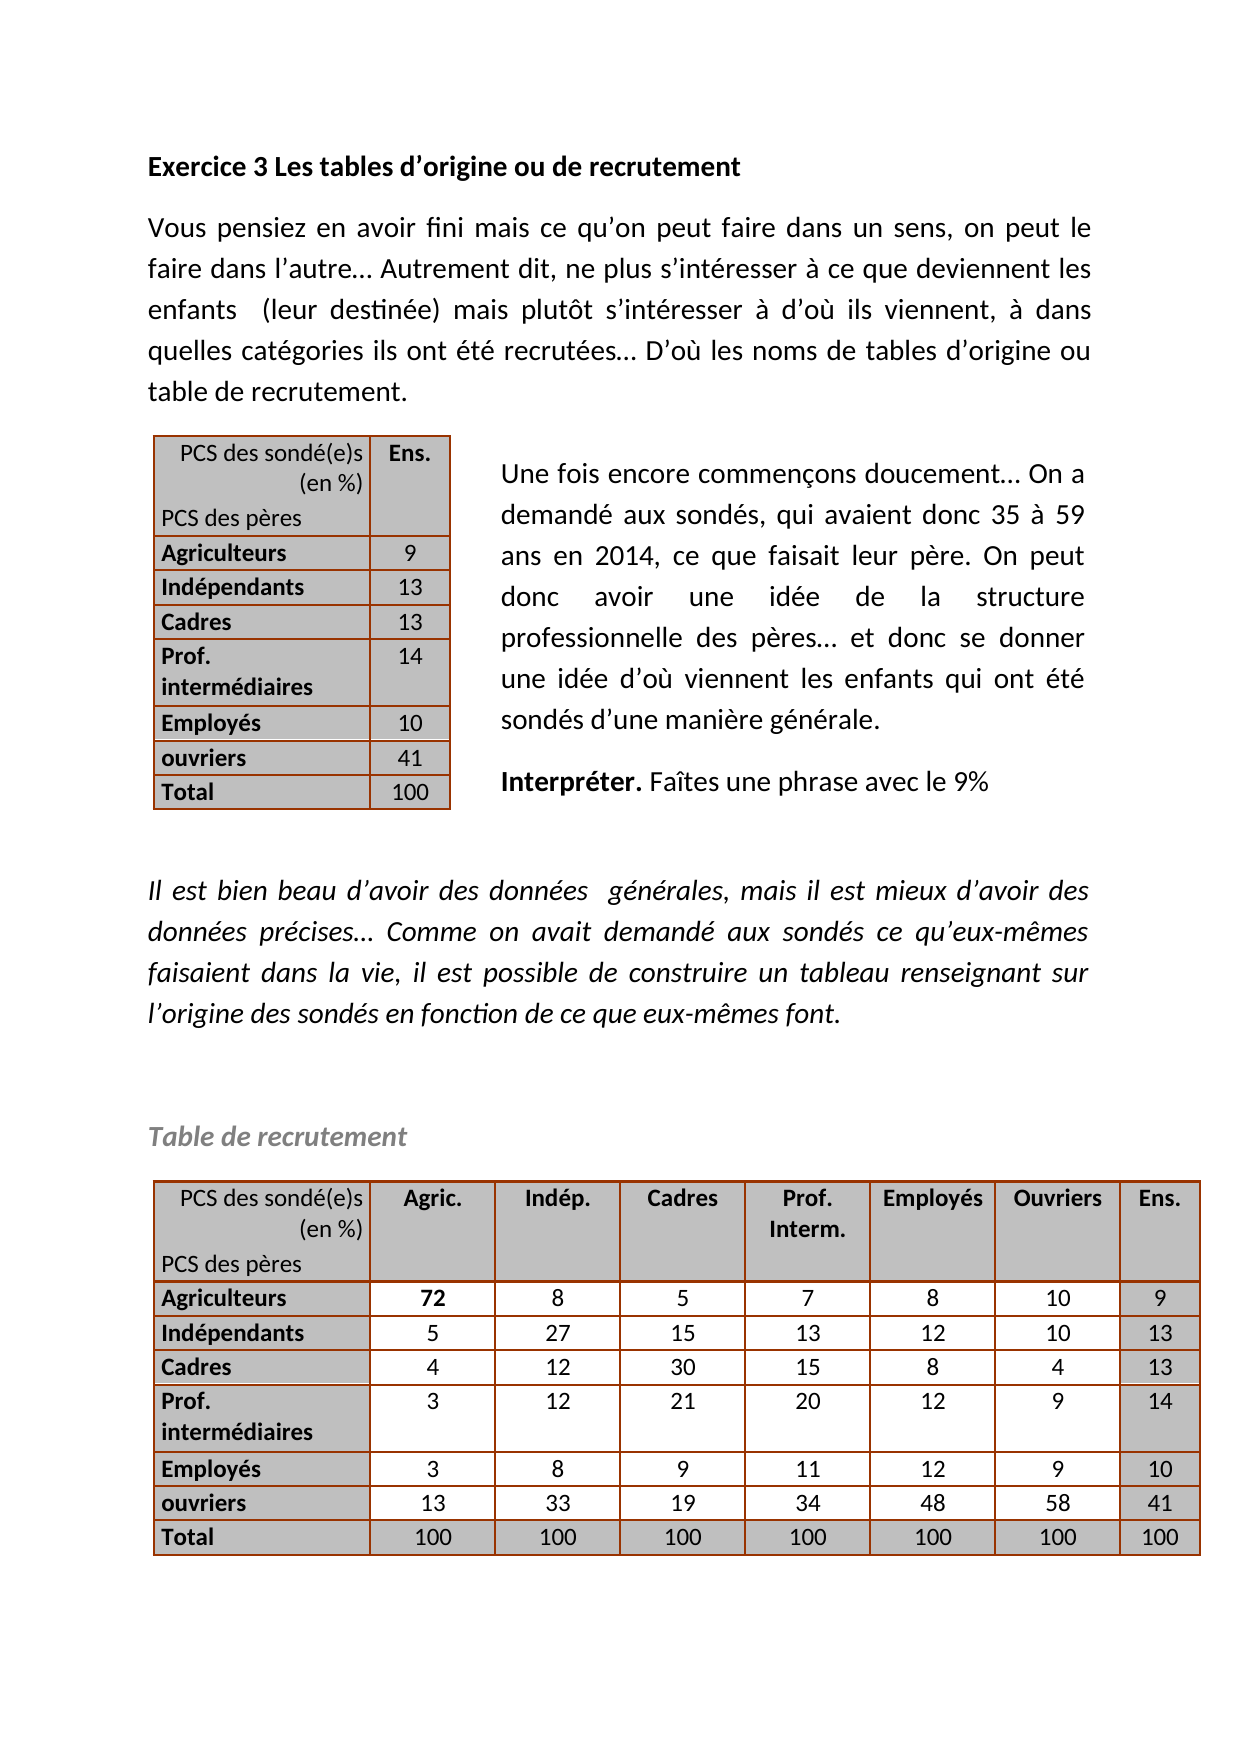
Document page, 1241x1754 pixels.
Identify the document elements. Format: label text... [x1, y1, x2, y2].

table_cell 20 [746, 1386, 869, 1451]
table_cell 9 [621, 1453, 744, 1485]
table_cell 58 [996, 1487, 1119, 1519]
table_cell Total [155, 776, 369, 808]
table_cell 27 [496, 1317, 619, 1349]
table_cell ouvriers [155, 742, 369, 774]
table_cell Agriculteurs [155, 537, 369, 569]
table_cell 8 [496, 1453, 619, 1485]
table_cell Indépendants [155, 571, 369, 604]
table_cell 10 [1121, 1453, 1199, 1485]
table_cell 12 [496, 1351, 619, 1383]
table_cell 13 [371, 1487, 494, 1519]
table_cell 19 [621, 1487, 744, 1519]
text Exercice 3 Les tables d’origine ou de recrutement [148, 148, 1093, 183]
table_cell 3 [371, 1386, 494, 1451]
table_cell 3 [371, 1453, 494, 1485]
table_cell 13 [1121, 1317, 1199, 1349]
table_header Prof. Interm. [746, 1183, 869, 1280]
table_cell Cadres [155, 606, 369, 638]
table_header Agric. [371, 1183, 494, 1280]
table_cell 100 [371, 776, 449, 808]
table_cell Employés [155, 707, 369, 739]
table_cell Indépendants [155, 1317, 369, 1349]
table_header Employés [871, 1183, 994, 1280]
table_cell 9 [371, 537, 449, 569]
table_cell 9 [996, 1386, 1119, 1451]
table_cell 4 [371, 1351, 494, 1383]
text Vous pensiez en avoir fini mais ce qu’on peut faire dans un sens, on peut le faire dans l’autre… Autrement dit, ne plus s’intéresser à ce que deviennent les enfants (leur destinée) mais plutôt s’intéresser à d’où ils viennent, à dans quelles catégories ils ont été recrutées… D’où les noms de tables d’origine ou table de recrutement. [148, 209, 1093, 409]
table_cell 48 [871, 1487, 994, 1519]
table_cell 34 [746, 1487, 869, 1519]
table_cell 12 [496, 1386, 619, 1451]
table_cell 5 [621, 1283, 744, 1315]
table_cell ouvriers [155, 1487, 369, 1519]
table_cell Total [155, 1521, 369, 1554]
table_cell 13 [1121, 1351, 1199, 1383]
table_cell Prof. intermédiaires [155, 640, 369, 705]
table_cell PCS des pères [155, 1246, 369, 1280]
table_cell 12 [871, 1386, 994, 1451]
table_cell 9 [996, 1453, 1119, 1485]
table_cell 9 [1121, 1283, 1199, 1315]
table_cell 100 [496, 1521, 619, 1554]
table_header Indép. [496, 1183, 619, 1280]
table_cell 15 [746, 1351, 869, 1383]
table_header PCS des sondé(e)s (en %) [155, 437, 369, 501]
table_cell Agriculteurs [155, 1283, 369, 1315]
table_cell Prof. intermédiaires [155, 1386, 369, 1451]
table_cell 12 [871, 1317, 994, 1349]
table_cell 15 [621, 1317, 744, 1349]
table_header Ouvriers [996, 1183, 1119, 1280]
table_header Cadres [621, 1183, 744, 1280]
table_cell 100 [996, 1521, 1119, 1554]
table_cell Employés [155, 1453, 369, 1485]
table_cell 100 [371, 1521, 494, 1554]
table_cell 21 [621, 1386, 744, 1451]
text Table de recrutement [148, 1118, 1093, 1154]
table_cell 10 [996, 1283, 1119, 1315]
table_cell 14 [1121, 1386, 1199, 1451]
table_cell 5 [371, 1317, 494, 1349]
table_cell 8 [871, 1283, 994, 1315]
table_cell PCS des pères [155, 501, 369, 535]
table_cell 8 [871, 1351, 994, 1383]
table_cell 10 [996, 1317, 1119, 1349]
table_cell 100 [621, 1521, 744, 1554]
table_cell 7 [746, 1283, 869, 1315]
table_cell 72 [371, 1283, 494, 1315]
table_cell 100 [1121, 1521, 1199, 1554]
table_header Ens. [1121, 1183, 1199, 1280]
table_cell 100 [746, 1521, 869, 1554]
table_cell 12 [871, 1453, 994, 1485]
table_cell 14 [371, 640, 449, 705]
table_cell 100 [871, 1521, 994, 1554]
table_cell 4 [996, 1351, 1119, 1383]
table_cell 41 [371, 742, 449, 774]
table_cell 10 [371, 707, 449, 739]
table_cell Cadres [155, 1351, 369, 1383]
table_cell 13 [371, 606, 449, 638]
table_cell 13 [746, 1317, 869, 1349]
table_header PCS des sondé(e)s (en %) [155, 1183, 369, 1246]
table_cell 13 [371, 571, 449, 604]
text Il est bien beau d’avoir des données générales, mais il est mieux d’avoir des données précises… Comme on avait demandé aux sondés ce qu’eux-mêmes faisaient dans la vie, il est possible de construire un tableau renseignant sur l’origine des sondés en fonction de ce que eux-mêmes font. [148, 872, 1093, 1031]
table_cell 8 [496, 1283, 619, 1315]
table_cell 30 [621, 1351, 744, 1383]
table_cell 11 [746, 1453, 869, 1485]
table_cell 41 [1121, 1487, 1199, 1519]
table_header Ens. [371, 437, 449, 535]
table_cell 33 [496, 1487, 619, 1519]
